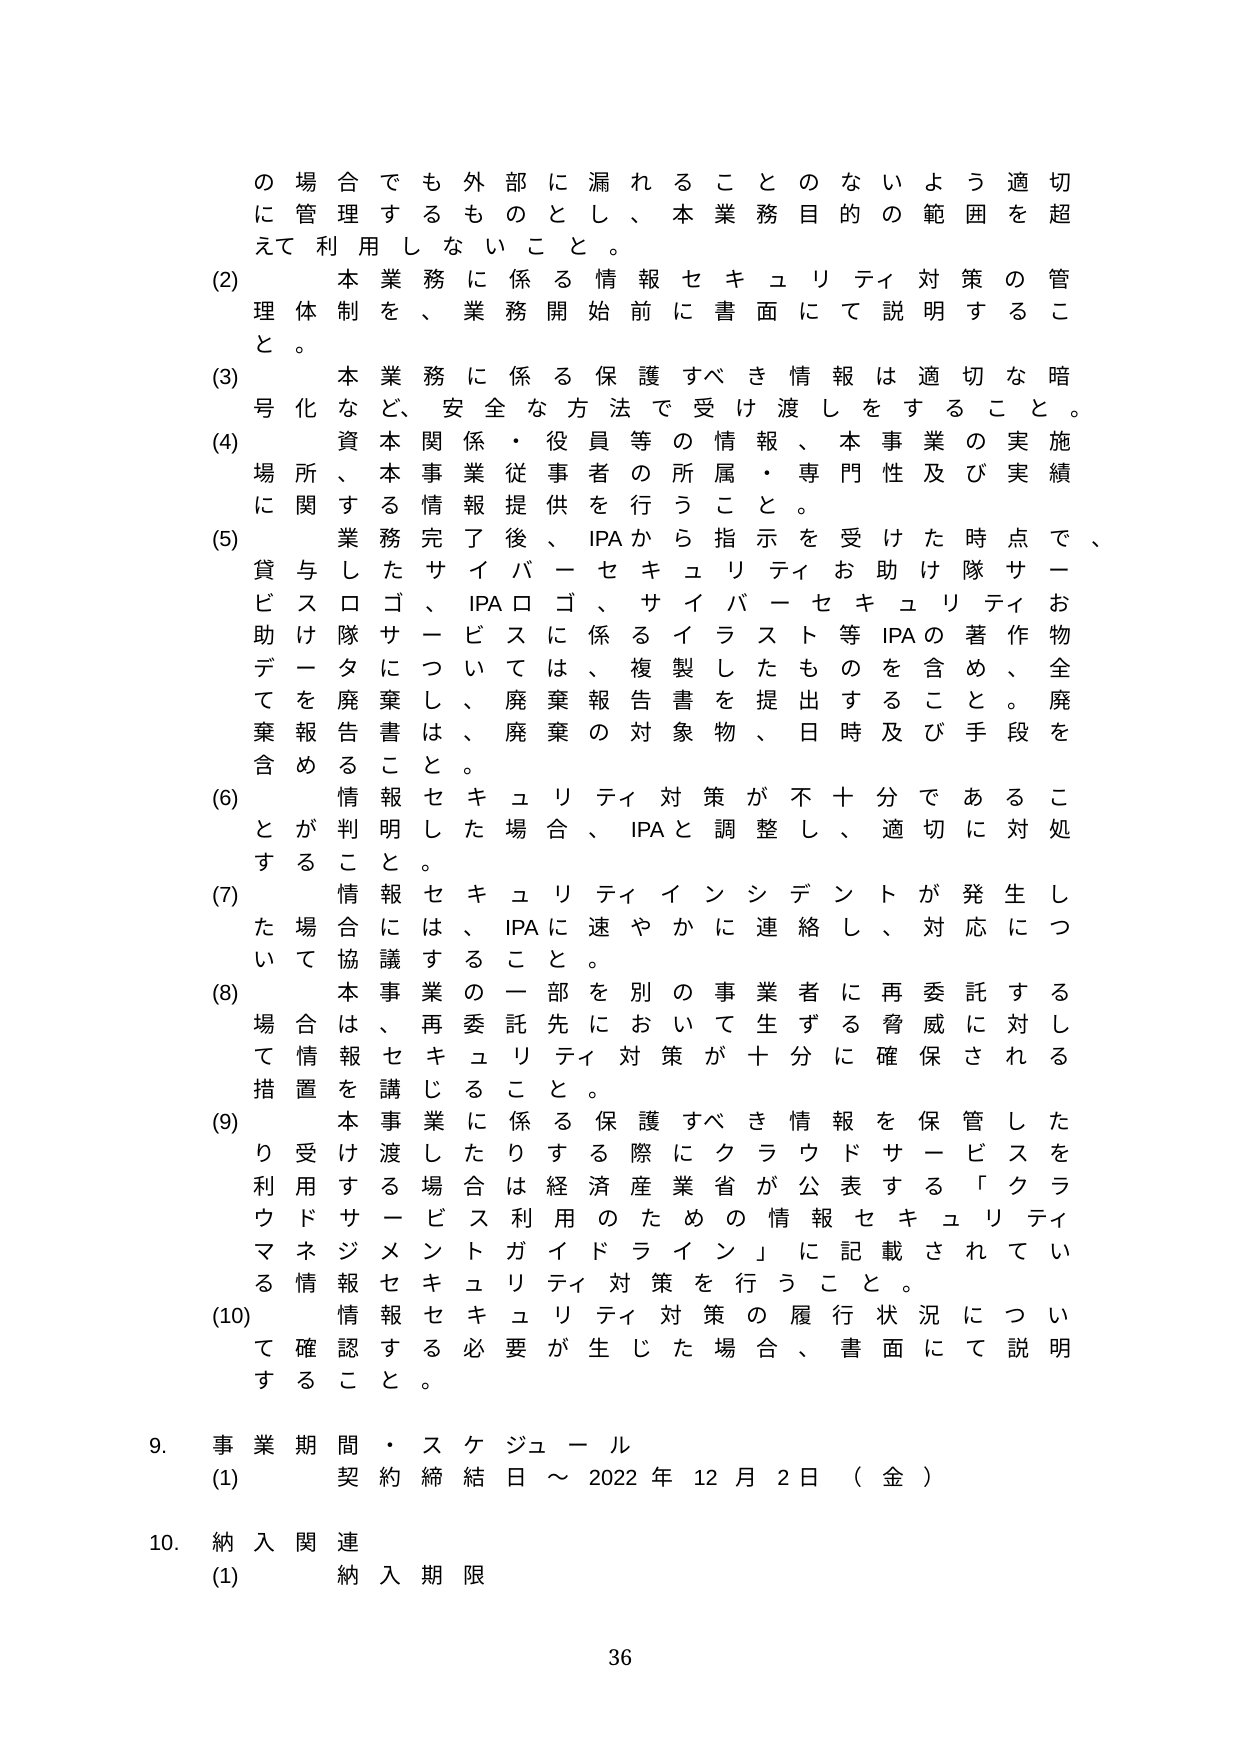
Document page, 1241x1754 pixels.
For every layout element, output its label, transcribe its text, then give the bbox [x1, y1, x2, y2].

list 納入関連 [149, 1525, 1091, 1557]
list 契約締結日～2022年12月2日（金） [193, 1460, 1091, 1492]
list 業務完了後、IPAから指示を受けた時点で、貸与したサイバーセキュリティお助け隊サービスロゴ、IPAロゴ、サイバーセキュリティお助け隊サービスに係るイラスト等IPAの著作物データについては、複製したものを含め、全てを廃棄し、廃棄報告書を提出すること。廃棄報告書は、廃棄の対象物、日時及び手段を含めること。 [193, 521, 1091, 780]
list 事業期間・スケジュール [149, 1428, 1091, 1460]
list 本事業の一部を別の事業者に再委託する場合は、再委託先において生ずる脅威に対して情報セキュリティ対策が十分に確保される措置を講じること。 [193, 974, 1091, 1104]
list 情報セキュリティ対策が不十分であることが判明した場合、IPAと調整し、適切に対処すること。 [193, 780, 1091, 877]
list 本事業に係る保護すべき情報を保管したり受け渡したりする際にクラウドサービスを利用する場合は経済産業省が公表する「クラウドサービス利用のための情報セキュリティマネジメントガイドライン」に記載されている情報セキュリティ対策を行うこと。 [193, 1104, 1091, 1298]
list 本業務に係る情報セキュリティ対策の管理体制を、業務開始前に書面にて説明すること。 [193, 261, 1091, 359]
list 情報セキュリティ対策の履行状況について確認する必要が生じた場合、書面にて説明すること。 [193, 1298, 1091, 1395]
list 情報セキュリティインシデントが発生した場合には、IPA に速やかに連絡し、対応について協議すること。 [193, 877, 1091, 974]
list 資本関係・役員等の情報、本事業の実施場所、本事業従事者の所属・専門性及び実績に関する情報提供を行うこと。 [193, 423, 1091, 521]
list 本業務に係る保護すべき情報は適切な暗号化など、安全な方法で受け渡しをすること。 [193, 359, 1091, 423]
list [193, 164, 1091, 261]
list 納入期限 [193, 1557, 1091, 1590]
